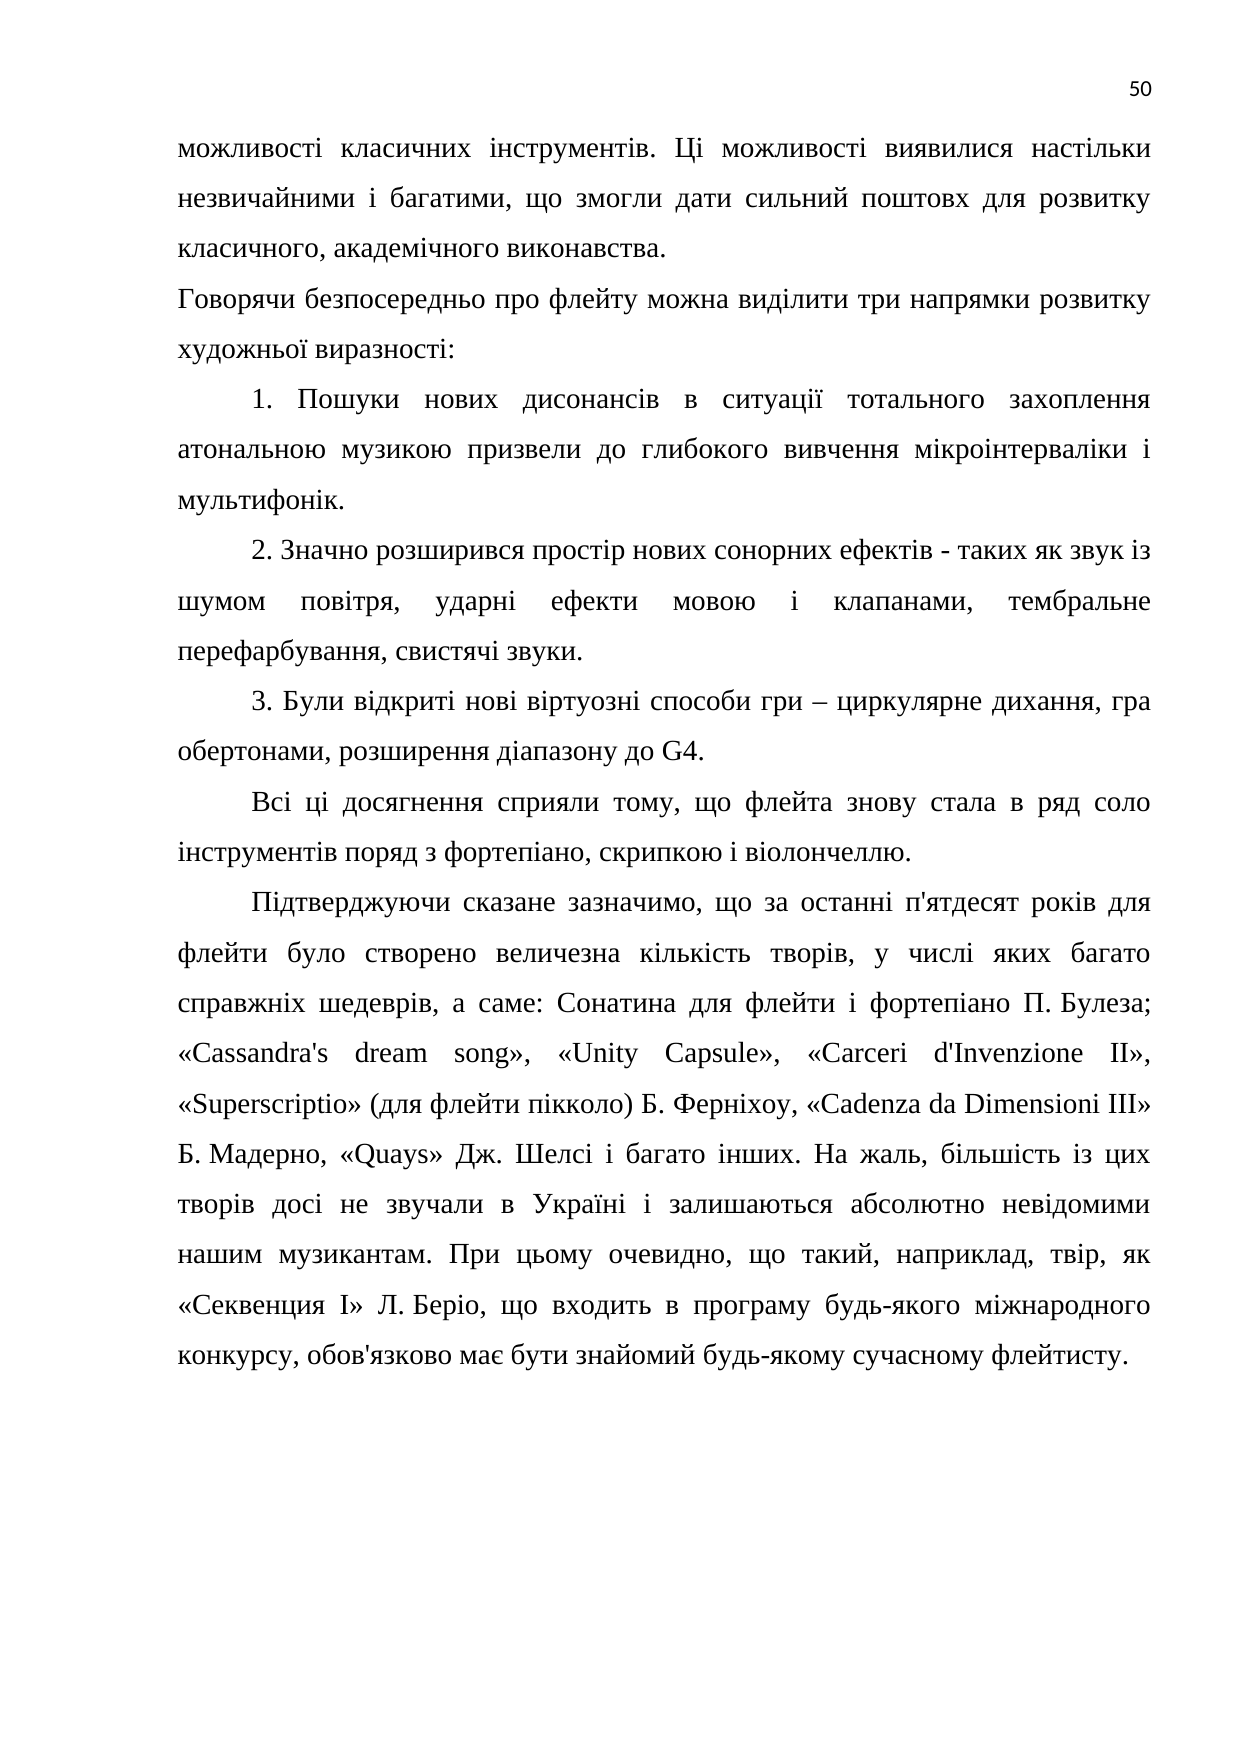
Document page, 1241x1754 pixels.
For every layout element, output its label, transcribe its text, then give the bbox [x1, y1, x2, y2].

text Говорячи безпосередньо про флейту можна виділити три напрямки розвитку художньої виразності: [177, 281, 1152, 364]
text 2. Значно розширився простір нових сонорних ефектів - таких як звук із шумом повітря, ударні ефекти мовою і клапанами, тембральне перефарбування, свистячі звуки. [177, 532, 1152, 666]
text 1. Пошуки нових дисонансів в ситуації тотального захоплення атональною музикою призвели до глибокого вивчення мікроінтерваліки і мультифонік. [177, 381, 1152, 516]
text 3. Були відкриті нові віртуозні способи гри – циркулярне дихання, гра обертонами, розширення діапазону до G4. [177, 683, 1152, 767]
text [177, 130, 1152, 264]
text Підтверджуючи сказане зазначимо, що за останні п'ятдесят років для флейти було створено величезна кількість творів, у числі яких багато справжніх шедеврів, а саме: Сонатина для флейти і фортепіано П. Булеза; «Cassandra's dream song», «Unity Capsule», «Carceri d'Invenzione II», «Superscriptio» (для флейти пікколо) Б. Ферніхоу, «Cadenza da Dimensioni III» Б. Мадерно, «Quays» Дж. Шелсі і багато інших. На жаль, більшість із цих творів досі не звучали в Україні і залишаються абсолютно невідомими нашим музикантам. При цьому очевидно, що такий, наприклад, твір, як «Секвенция І» Л. Беріо, що входить в програму будь-якого міжнародного конкурсу, обов'язково має бути знайомий будь-якому сучасному флейтисту. [177, 884, 1152, 1371]
text Всі ці досягнення сприяли тому, що флейта знову стала в ряд соло інструментів поряд з фортепіано, скрипкою і віолончеллю. [177, 784, 1152, 868]
